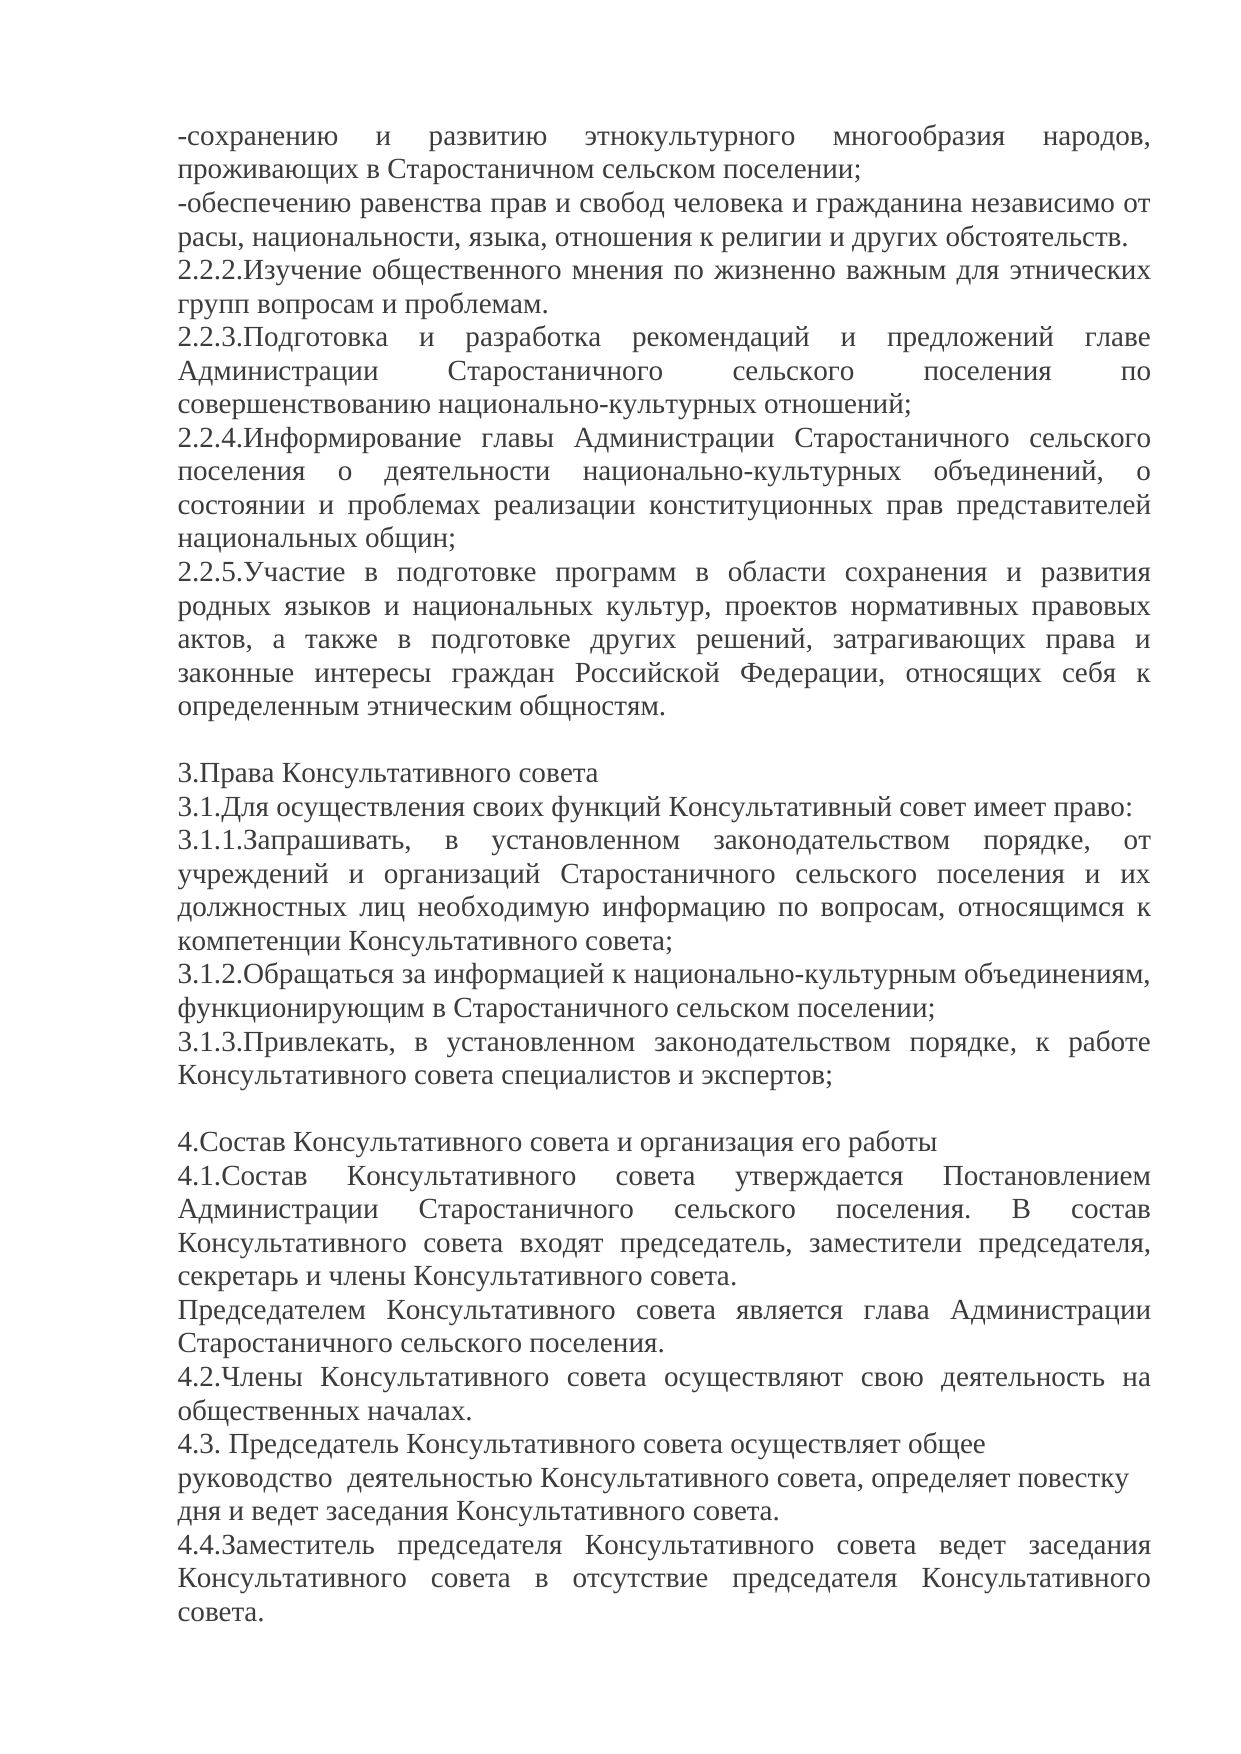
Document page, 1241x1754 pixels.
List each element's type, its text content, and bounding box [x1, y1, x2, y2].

text 2.2.3.Подготовка и разработка рекомендаций и предложений главе Администрации Старостаничного сельского поселения по совершенствованию национально-культурных отношений; [177, 319, 1152, 420]
text 2.2.2.Изучение общественного мнения по жизненно важным для этнических групп вопросам и проблемам. [177, 252, 1152, 319]
text 2.2.5.Участие в подготовке программ в области сохранения и развития родных языков и национальных культур, проектов нормативных правовых актов, а также в подготовке других решений, затрагивающих права и законные интересы граждан Российской Федерации, относящих себя к определенным этническим общностям. [177, 554, 1152, 722]
text 4.3. Председатель Консультативного совета осуществляет общее руководство деятельностью Консультативного совета, определяет повестку дня и ведет заседания Консультативного совета. [177, 1426, 1152, 1527]
text 4.1.Состав Консультативного совета утверждается Постановлением Администрации Старостаничного сельского поселения. В состав Консультативного совета входят председатель, заместители председателя, секретарь и члены Консультативного совета. [177, 1158, 1152, 1292]
text 3.1.Для осуществления своих функций Консультативный совет имеет право: [177, 789, 1152, 822]
text 3.1.1.Запрашивать, в установленном законодательством порядке, от учреждений и организаций Старостаничного сельского поселения и их должностных лиц необходимую информацию по вопросам, относящимся к компетенции Консультативного совета; [177, 822, 1152, 957]
text 3.1.2.Обращаться за информацией к национально-культурным объединениям, функционирующим в Старостаничного сельском поселении; [177, 957, 1152, 1024]
text 3.1.3.Привлекать, в установленном законодательством порядке, к работе Консультативного совета специалистов и экспертов; [177, 1024, 1152, 1091]
text 3.Права Консультативного совета [177, 755, 1152, 789]
text -сохранению и развитию этнокультурного многообразия народов, проживающих в Старостаничном сельском поселении; [177, 118, 1152, 185]
text 2.2.4.Информирование главы Администрации Старостаничного сельского поселения о деятельности национально-культурных объединений, о состоянии и проблемах реализации конституционных прав представителей национальных общин; [177, 420, 1152, 554]
text 4.4.Заместитель председателя Консультативного совета ведет заседания Консультативного совета в отсутствие председателя Консультативного совета. [177, 1527, 1152, 1627]
text 4.2.Члены Консультативного совета осуществляют свою деятельность на общественных началах. [177, 1359, 1152, 1426]
text 4.Состав Консультативного совета и организация его работы [177, 1124, 1152, 1158]
text -обеспечению равенства прав и свобод человека и гражданина независимо от расы, национальности, языка, отношения к религии и других обстоятельств. [177, 185, 1152, 252]
text Председателем Консультативного совета является глава Администрации Старостаничного сельского поселения. [177, 1292, 1152, 1359]
